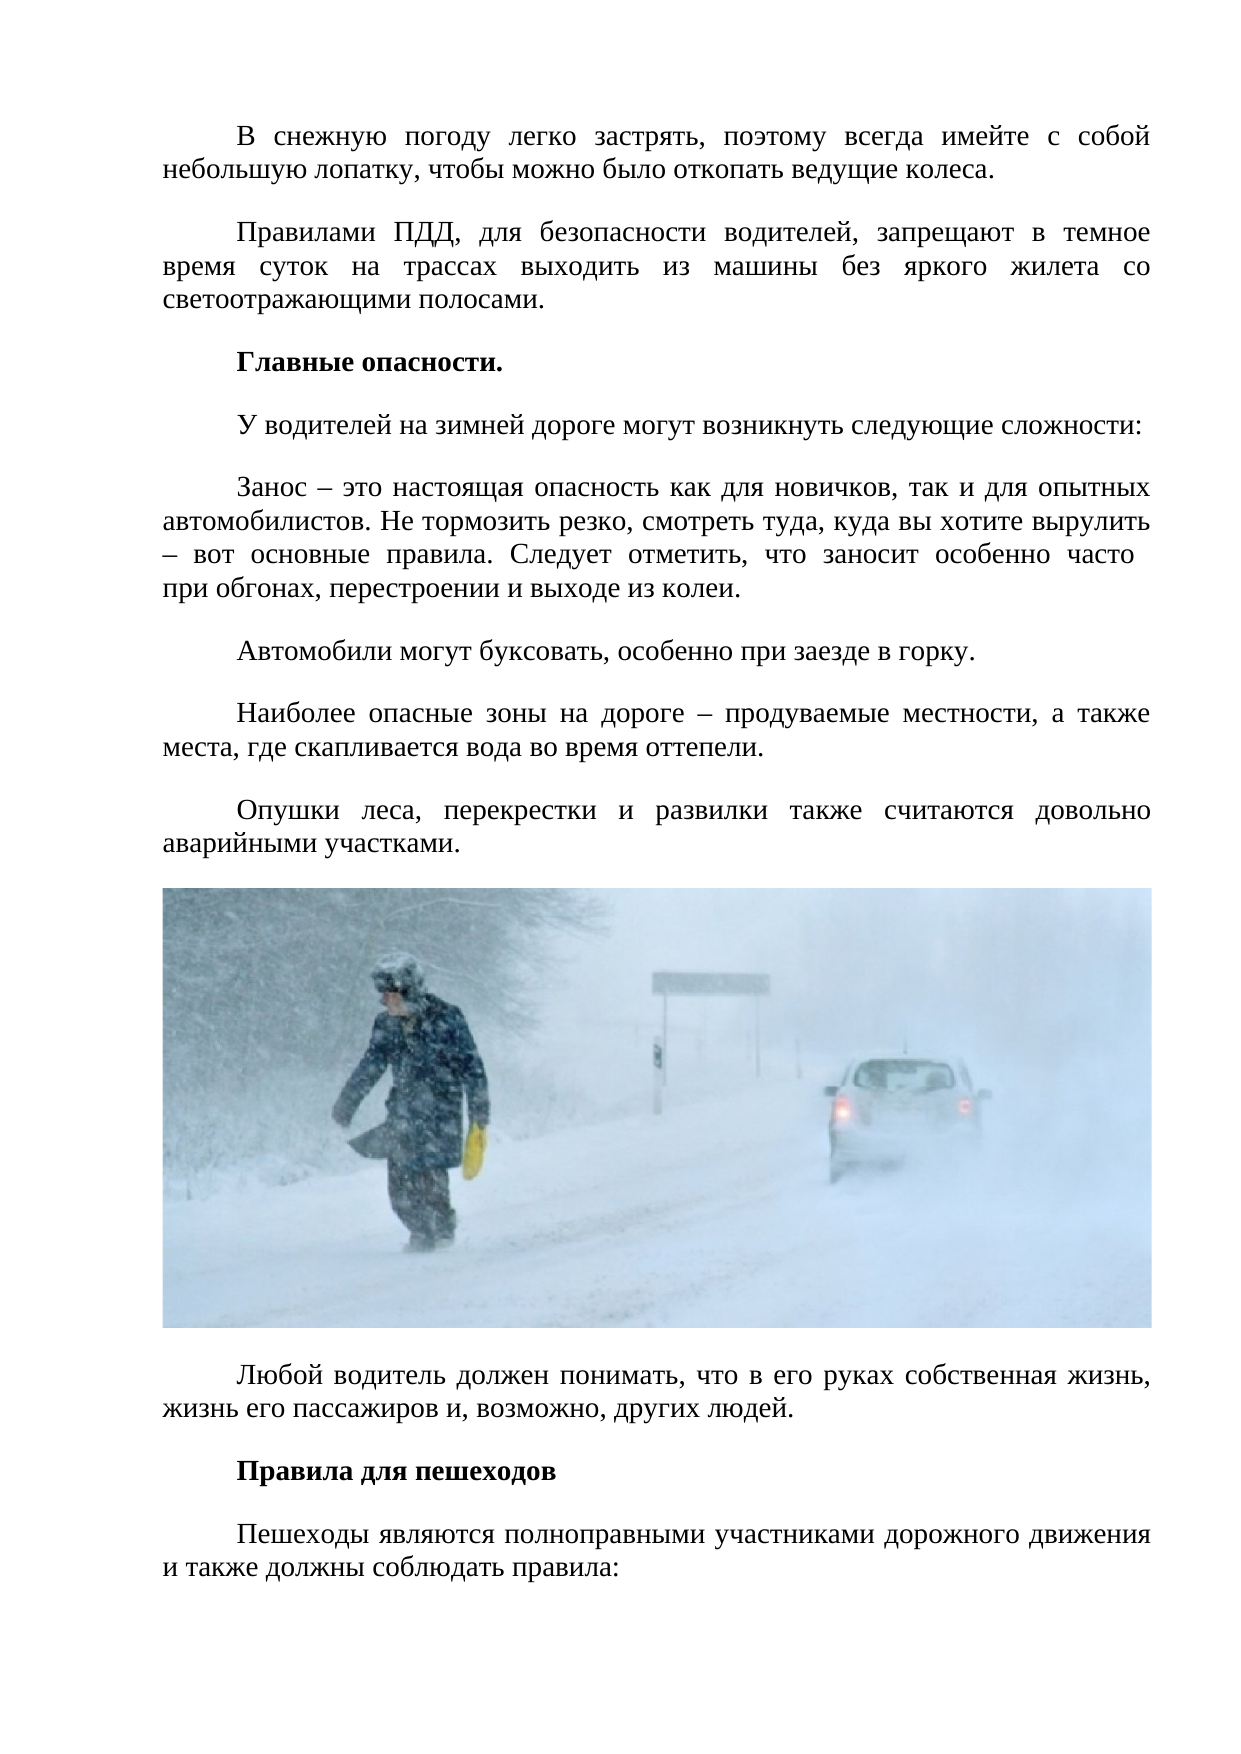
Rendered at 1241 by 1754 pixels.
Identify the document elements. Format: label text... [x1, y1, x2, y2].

picture [162, 888, 1152, 1328]
text Главные опасности. [162, 344, 1152, 378]
text Пешеходы являются полноправными участниками дорожного движения и также должны соблюдать правила: [162, 1516, 1152, 1583]
text Правила для пешеходов [162, 1453, 1152, 1487]
text Занос – это настоящая опасность как для новичков, так и для опытных автомобилистов. Не тормозить резко, смотреть туда, куда вы хотите вырулить – вот основные правила. Следует отметить, что заносит особенно часто при обгонах, перестроении и выходе из колеи. [162, 469, 1152, 604]
text В снежную погоду легко застрять, поэтому всегда имейте с собой небольшую лопатку, чтобы можно было откопать ведущие колеса. [162, 118, 1152, 185]
text У водителей на зимней дороге могут возникнуть следующие сложности: [162, 407, 1152, 440]
text Правилами ПДД, для безопасности водителей, запрещают в темное время суток на трассах выходить из машины без яркого жилета со светоотражающими полосами. [162, 214, 1152, 315]
text Наиболее опасные зоны на дороге – продуваемые местности, а также места, где скапливается вода во время оттепели. [162, 696, 1152, 763]
text Опушки леса, перекрестки и развилки также считаются довольно аварийными участками. [162, 792, 1152, 859]
text Автомобили могут буксовать, особенно при заезде в горку. [162, 633, 1152, 666]
text Любой водитель должен понимать, что в его руках собственная жизнь, жизнь его пассажиров и, возможно, других людей. [162, 1357, 1152, 1424]
